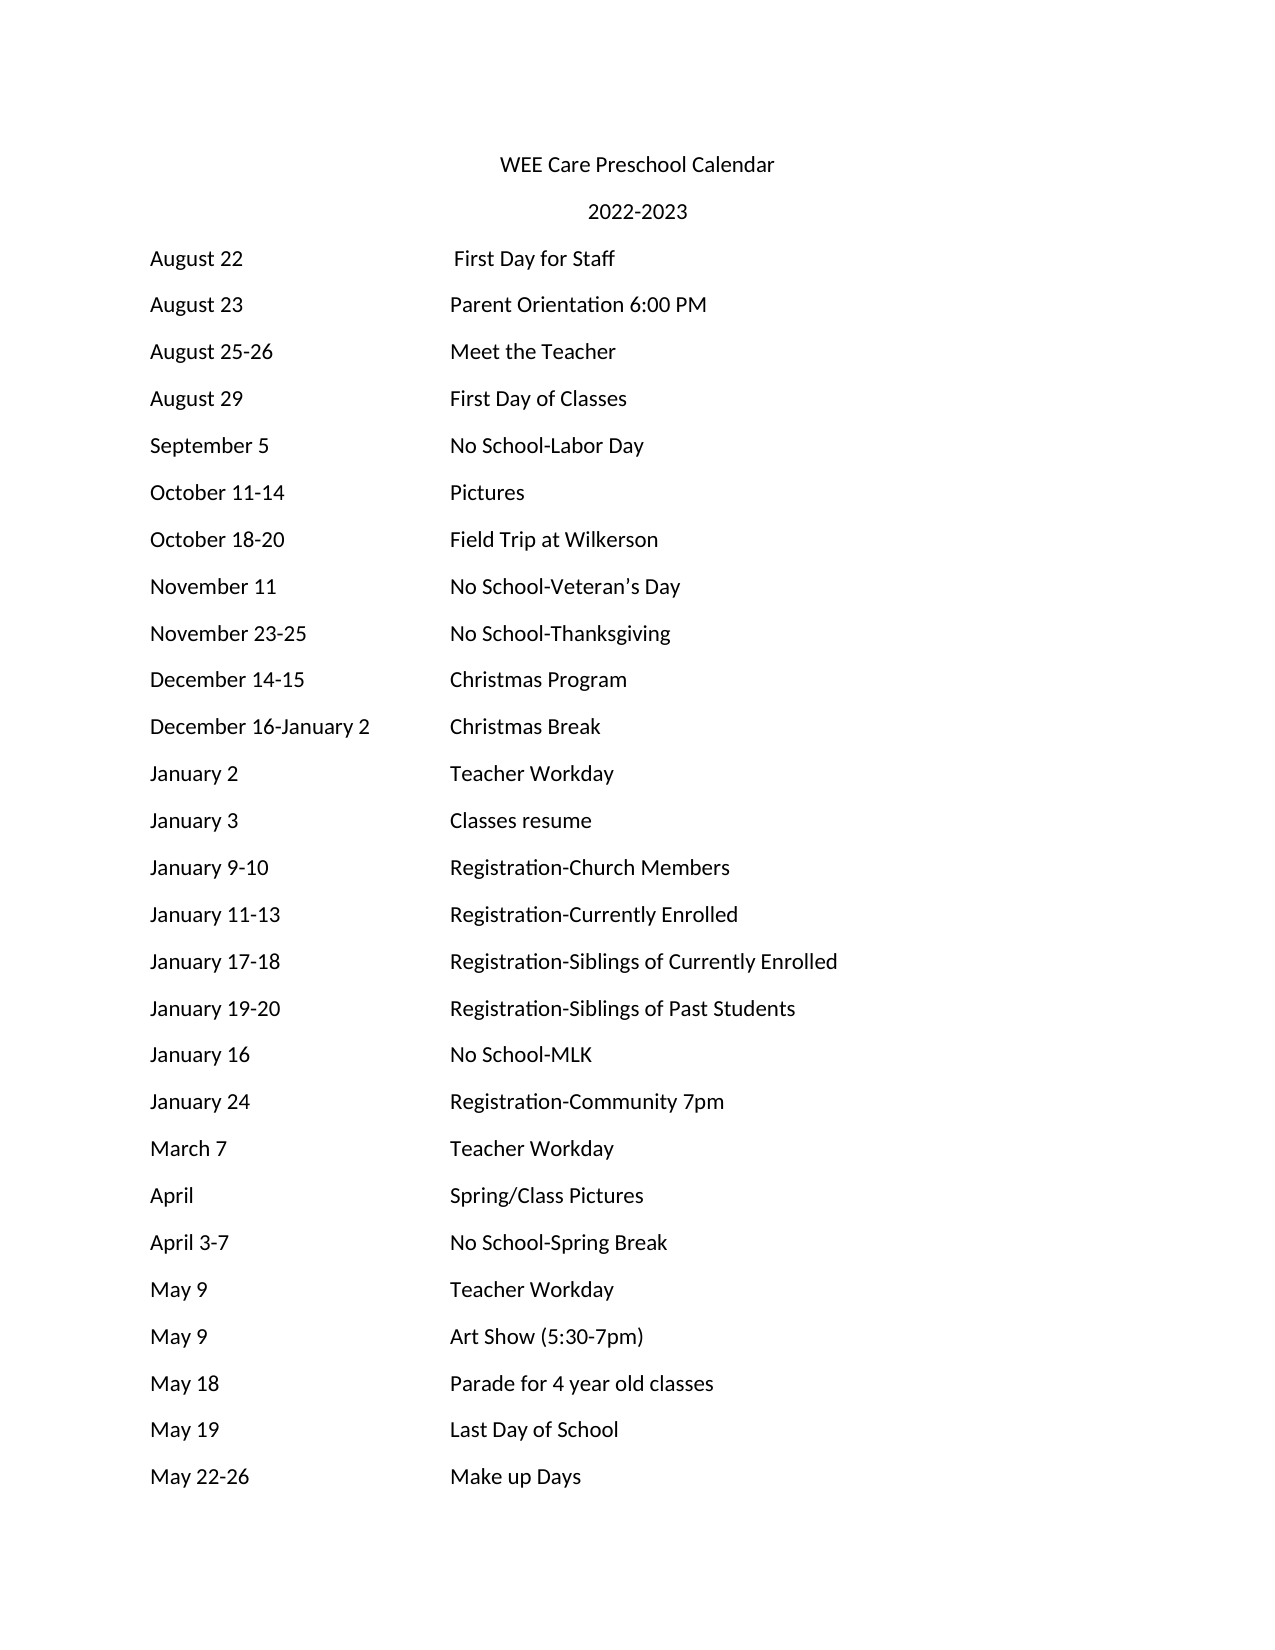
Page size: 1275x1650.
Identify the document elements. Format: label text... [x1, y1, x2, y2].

text September 5 No School-Labor Day [150, 431, 1125, 459]
text December 14-15 Christmas Program [150, 666, 1125, 694]
text November 11 No School-Veteran’s Day [150, 572, 1125, 600]
text April Spring/Class Pictures [150, 1181, 1125, 1209]
text WEE Care Preschool Calendar [150, 150, 1125, 178]
text August 22 First Day for Staff [150, 244, 1125, 272]
text November 23-25 No School-Thanksgiving [150, 619, 1125, 647]
text May 9 Teacher Workday [150, 1275, 1125, 1303]
text 2022-2023 [150, 197, 1125, 225]
text May 9 Art Show (5:30-7pm) [150, 1322, 1125, 1350]
text March 7 Teacher Workday [150, 1134, 1125, 1162]
text August 29 First Day of Classes [150, 384, 1125, 412]
text May 18 Parade for 4 year old classes [150, 1369, 1125, 1397]
text January 16 No School-MLK [150, 1041, 1125, 1069]
text January 24 Registration-Community 7pm [150, 1087, 1125, 1116]
text January 3 Classes resume [150, 806, 1125, 834]
text January 19-20 Registration-Siblings of Past Students [150, 994, 1125, 1022]
text May 22-26 Make up Days [150, 1462, 1125, 1491]
text January 9-10 Registration-Church Members [150, 853, 1125, 881]
text August 25-26 Meet the Teacher [150, 337, 1125, 366]
text January 2 Teacher Workday [150, 759, 1125, 787]
text August 23 Parent Orientation 6:00 PM [150, 291, 1125, 319]
text April 3-7 No School-Spring Break [150, 1228, 1125, 1256]
text January 17-18 Registration-Siblings of Currently Enrolled [150, 947, 1125, 975]
text December 16-January 2 Christmas Break [150, 712, 1125, 741]
text May 19 Last Day of School [150, 1416, 1125, 1444]
text October 11-14 Pictures [150, 478, 1125, 506]
text January 11-13 Registration-Currently Enrolled [150, 900, 1125, 928]
text October 18-20 Field Trip at Wilkerson [150, 525, 1125, 553]
